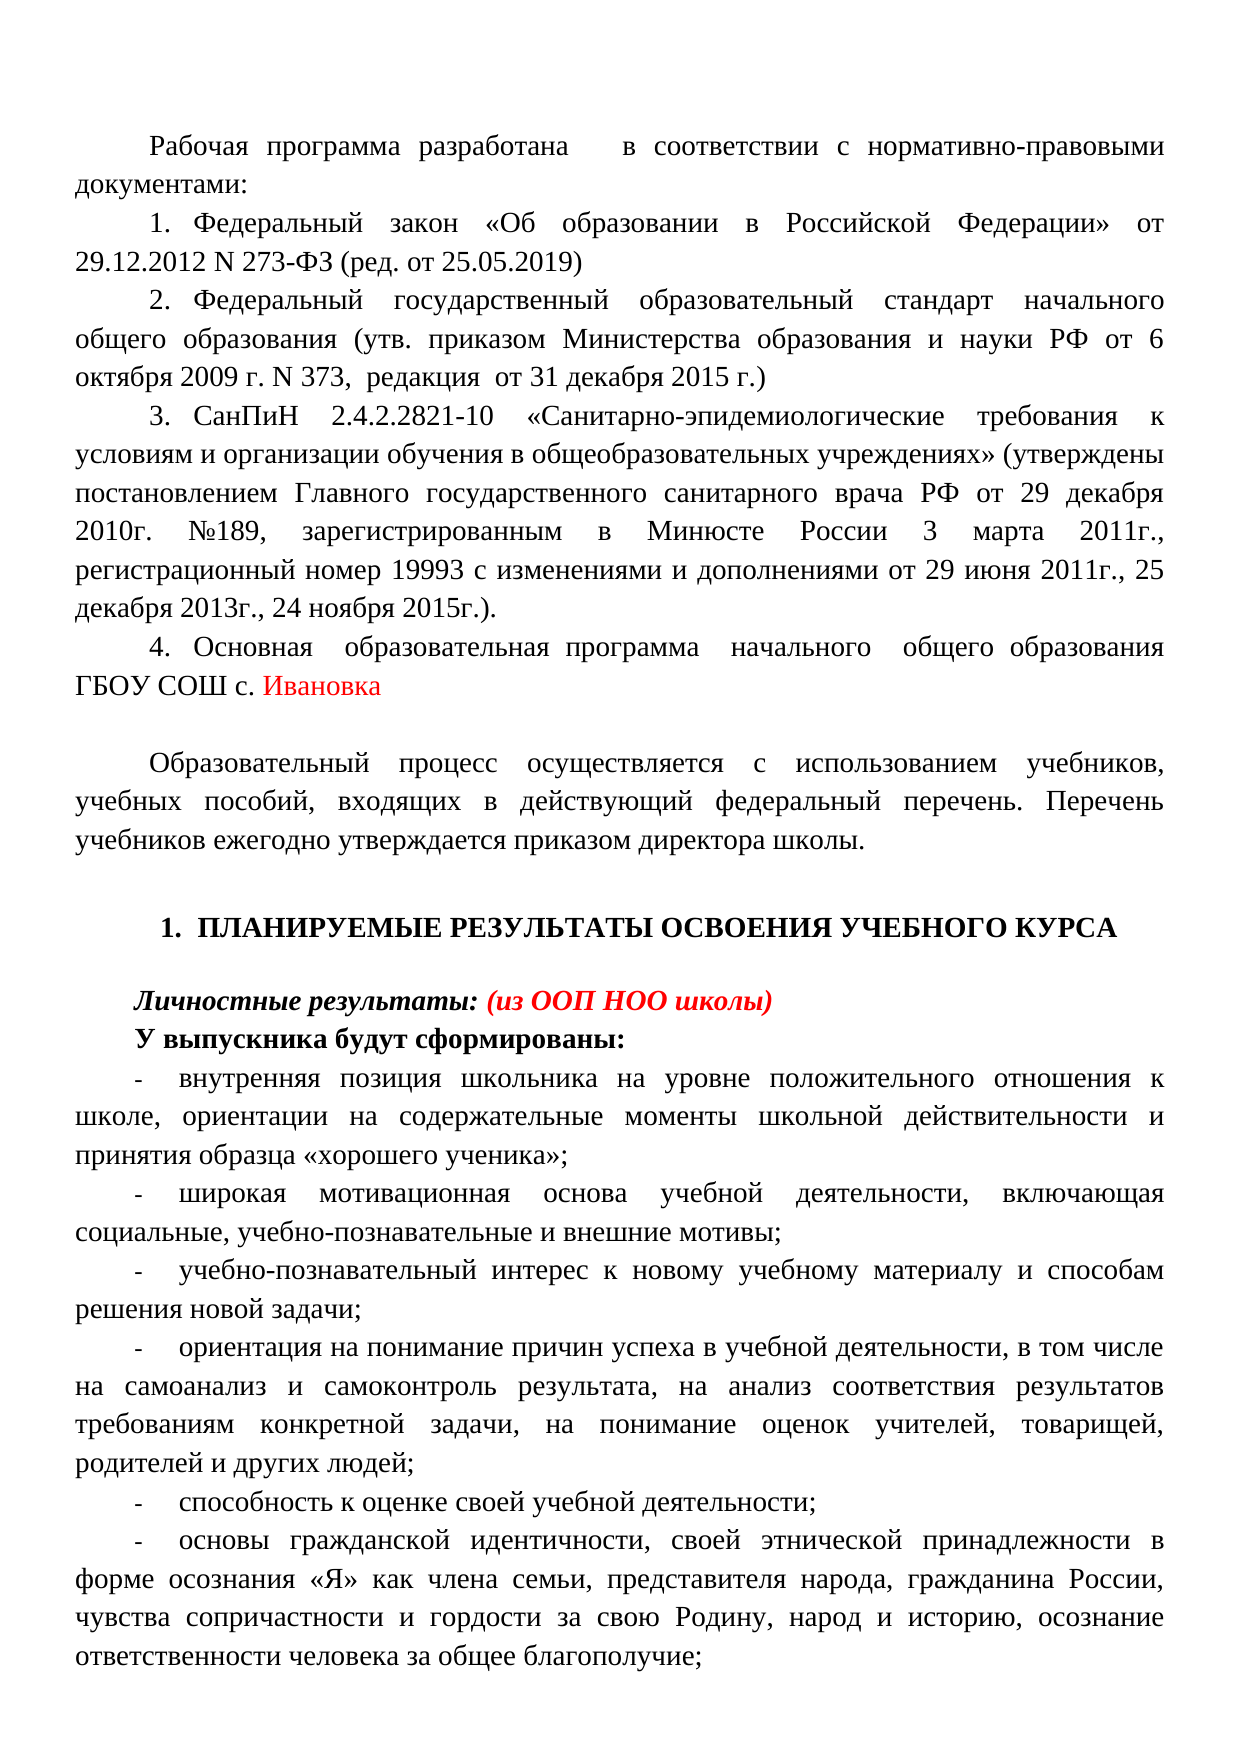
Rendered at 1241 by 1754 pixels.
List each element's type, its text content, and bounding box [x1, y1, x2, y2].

text У выпускника будут сформированы: [75, 1021, 1165, 1055]
text Рабочая программа разработана в соответствии с нормативно-правовыми документами: [75, 128, 1165, 200]
list широкая мотивационная основа учебной деятельности, включающая социальные, учебно-познавательные и внешние мотивы; [75, 1175, 1165, 1247]
list ориентация на понимание причин успеха в учебной деятельности, в том числе на самоанализ и самоконтроль результата, на анализ соответствия результатов требованиям конкретной задачи, на понимание оценок учителей, товарищей, родителей и других людей; [75, 1329, 1165, 1479]
list Федеральный государственный образовательный стандарт начального общего образования (утв. приказом Министерства образования и науки РФ от 6 октября 2009 г. N 373, редакция от 31 декабря 2015 г.) [75, 282, 1165, 393]
text Личностные результаты: (из ООП НОО школы) [75, 983, 1165, 1016]
list ПЛАНИРУЕМЫЕ РЕЗУЛЬТАТЫ ОСВОЕНИЯ УЧЕБНОГО КУРСА [112, 911, 1165, 944]
list учебно-познавательный интерес к новому учебному материалу и способам решения новой задачи; [75, 1252, 1165, 1324]
list Основная образовательная программа начального общего образования ГБОУ СОШ с. Ивановка [75, 629, 1165, 701]
text Образовательный процесс осуществляется с использованием учебников, учебных пособий, входящих в действующий федеральный перечень. Перечень учебников ежегодно утверждается приказом директора школы. [75, 745, 1165, 855]
list основы гражданской идентичности, своей этнической принадлежности в форме осознания «Я» как члена семьи, представителя народа, гражданина России, чувства сопричастности и гордости за свою Родину, народ и историю, осознание ответственности человека за общее благополучие; [75, 1522, 1165, 1671]
list Федеральный закон «Об образовании в Российской Федерации» от 29.12.2012 N 273-ФЗ (ред. от 25.05.2019) [75, 205, 1165, 277]
list способность к оценке своей учебной деятельности; [75, 1484, 1165, 1517]
list внутренняя позиция школьника на уровне положительного отношения к школе, ориентации на содержательные моменты школьной действительности и принятия образца «хорошего ученика»; [75, 1060, 1165, 1170]
list СанПиН 2.4.2.2821-10 «Санитарно-эпидемиологические требования к условиям и организации обучения в общеобразовательных учреждениях» (утверждены постановлением Главного государственного санитарного врача РФ от 29 декабря 2010г. №189, зарегистрированным в Минюсте России 3 марта 2011г., регистрационный номер 19993 с изменениями и дополнениями от 29 июня 2011г., 25 декабря 2013г., 24 ноября 2015г.). [75, 398, 1165, 624]
